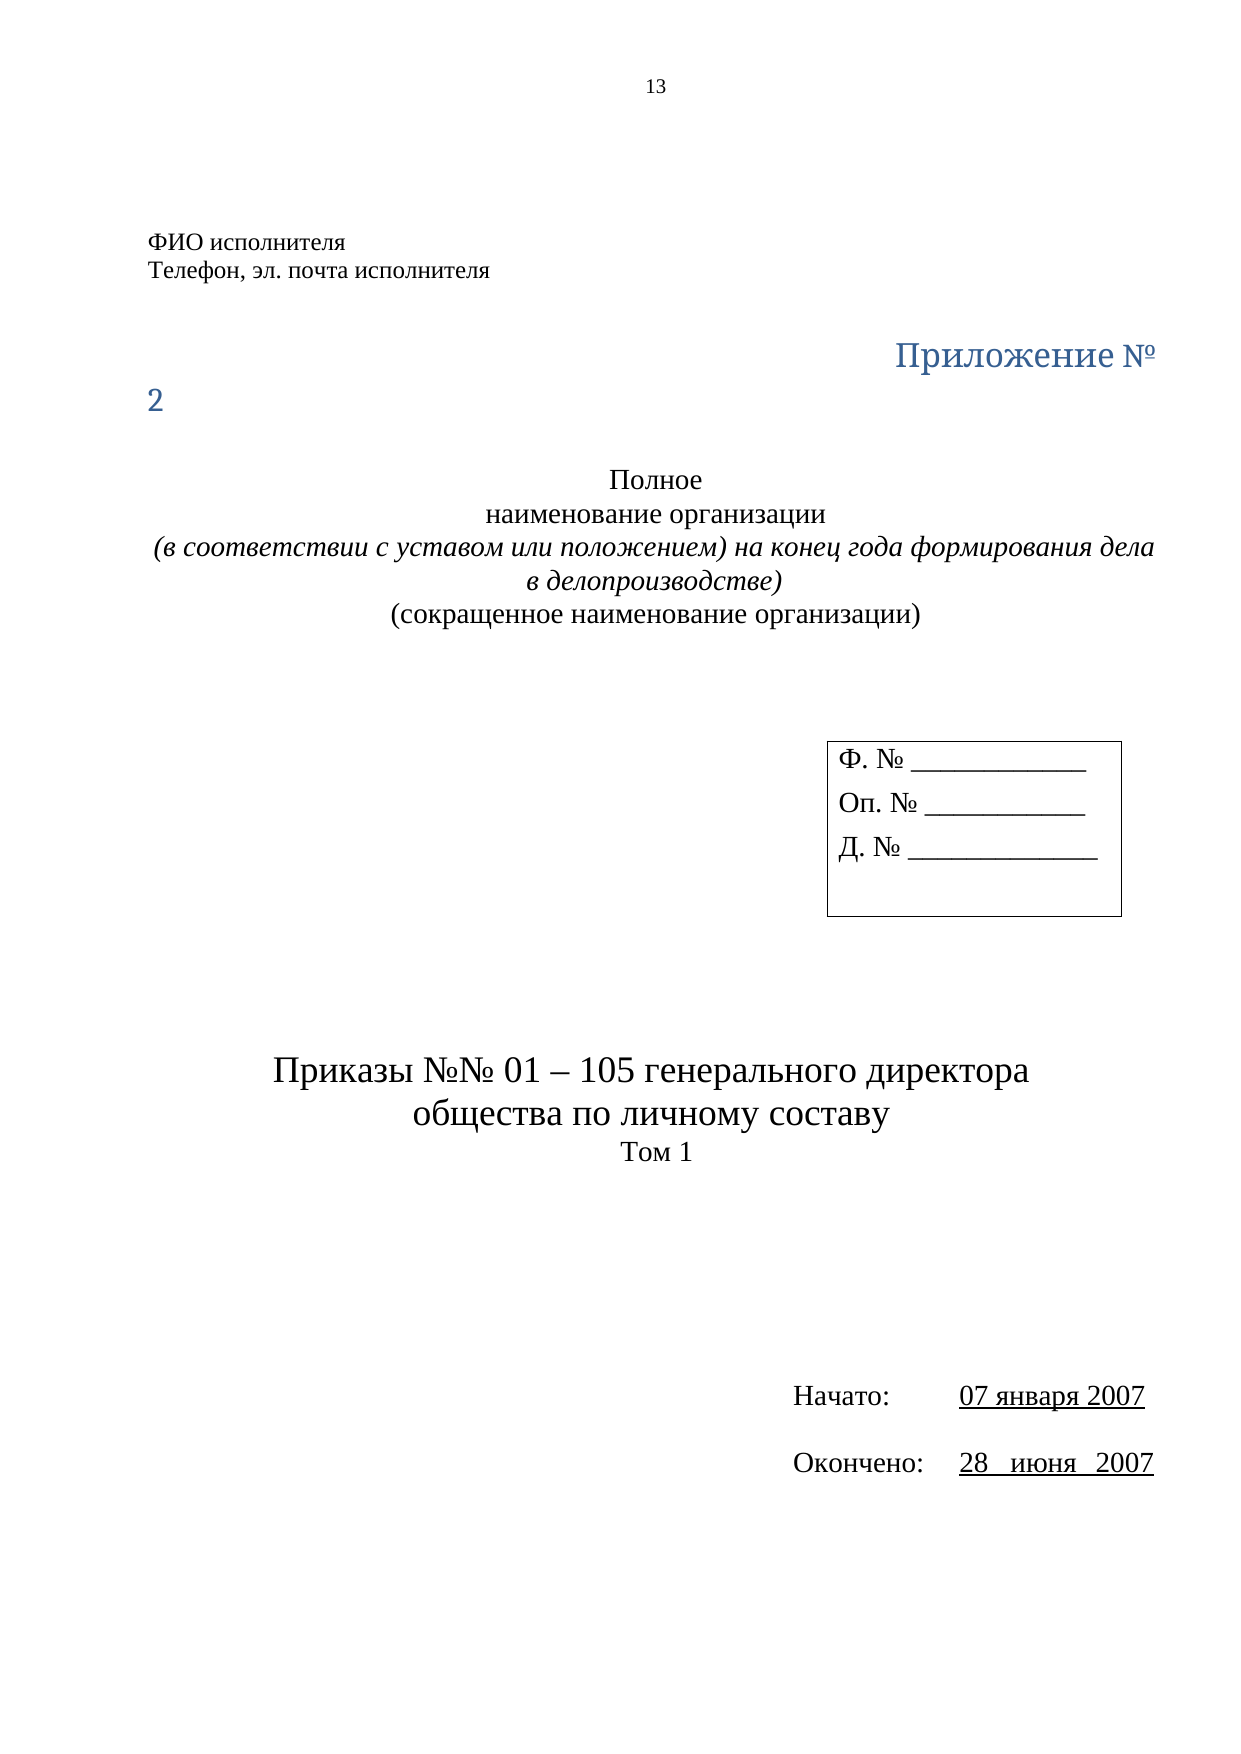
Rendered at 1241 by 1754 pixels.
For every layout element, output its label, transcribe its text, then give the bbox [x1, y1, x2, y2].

text Полное [148, 462, 1163, 496]
text (сокращенное наименование организации) [148, 596, 1163, 630]
table_header Ф. № ____________ Оп. № ___________ Д. № _____________ [828, 742, 1121, 916]
table_header 07 января 2007 28 июня 2007 [948, 1378, 1203, 1488]
text Телефон, эл. почта исполнителя [148, 255, 1165, 284]
table_header Начато: Окончено: [782, 1378, 948, 1488]
text (в соответствии с уставом или положением) на конец года формирования дела в делопроизводстве) [148, 529, 1163, 596]
text ФИО исполнителя [148, 227, 1165, 255]
table_header Приказы №№ 01 – 105 генерального директора общества по личному составу Том 1 [148, 1048, 1155, 1167]
subtitle Приложение № 2 [148, 338, 1163, 420]
text наименование организации [148, 496, 1163, 529]
